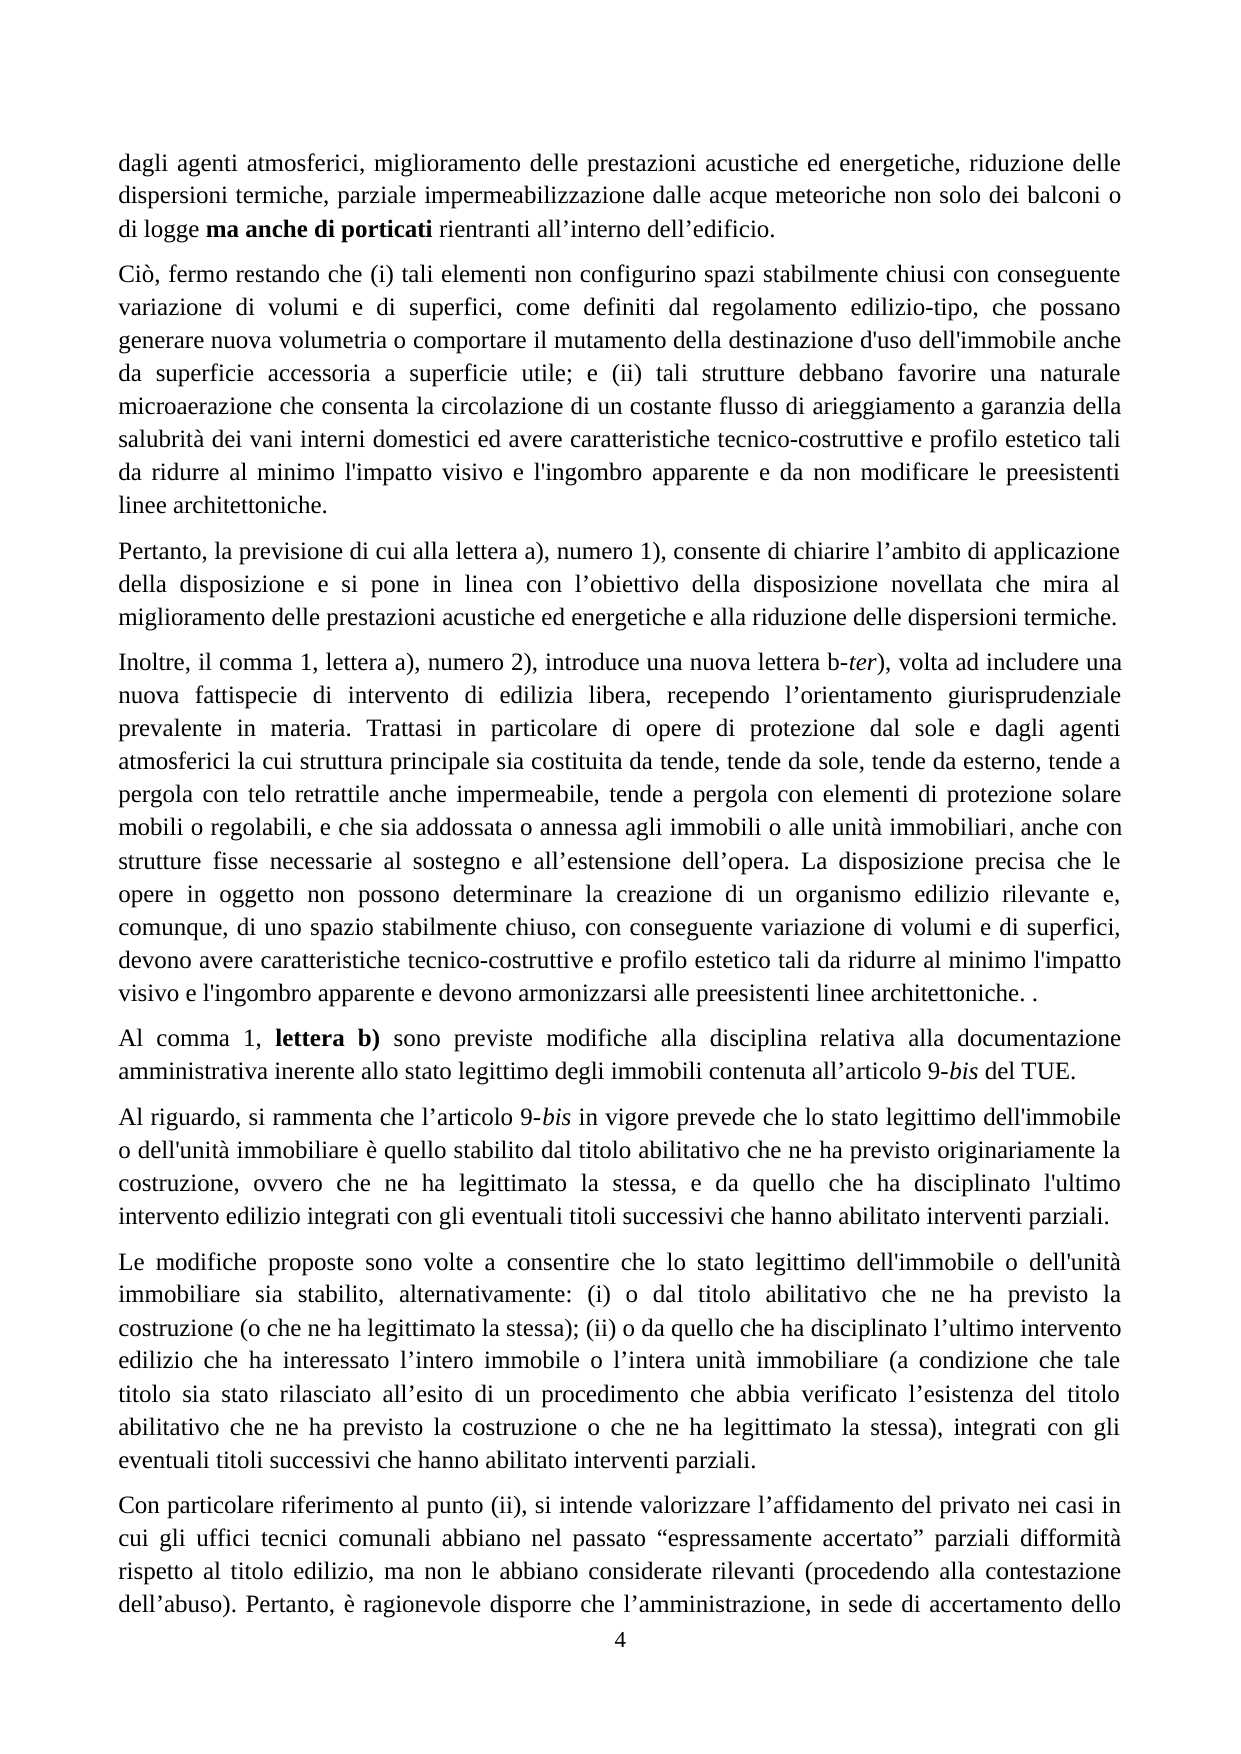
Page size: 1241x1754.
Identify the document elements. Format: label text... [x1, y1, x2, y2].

text Inoltre, il comma 1, lettera a), numero 2), introduce una nuova lettera b-ter), volta ad includere una nuova fattispecie di intervento di edilizia libera, recependo l’orientamento giurisprudenziale prevalente in materia. Trattasi in particolare di opere di protezione dal sole e dagli agenti atmosferici la cui struttura principale sia costituita da tende, tende da sole, tende da esterno, tende a pergola con telo retrattile anche impermeabile, tende a pergola con elementi di protezione solare mobili o regolabili, e che sia addossata o annessa agli immobili o alle unità immobiliari, anche con strutture fisse necessarie al sostegno e all’estensione dell’opera. La disposizione precisa che le opere in oggetto non possono determinare la creazione di un organismo edilizio rilevante e, comunque, di uno spazio stabilmente chiuso, con conseguente variazione di volumi e di superfici, devono avere caratteristiche tecnico-costruttive e profilo estetico tali da ridurre al minimo l'impatto visivo e l'ingombro apparente e devono armonizzarsi alle preesistenti linee architettoniche. . [118, 647, 1122, 1007]
text Le modifiche proposte sono volte a consentire che lo stato legittimo dell'immobile o dell'unità immobiliare sia stabilito, alternativamente: (i) o dal titolo abilitativo che ne ha previsto la costruzione (o che ne ha legittimato la stessa); (ii) o da quello che ha disciplinato l’ultimo intervento edilizio che ha interessato l’intero immobile o l’intera unità immobiliare (a condizione che tale titolo sia stato rilasciato all’esito di un procedimento che abbia verificato l’esistenza del titolo abilitativo che ne ha previsto la costruzione o che ne ha legittimato la stessa), integrati con gli eventuali titoli successivi che hanno abilitato interventi parziali. [118, 1247, 1122, 1473]
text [118, 148, 1122, 242]
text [118, 1490, 1122, 1618]
text Al riguardo, si rammenta che l’articolo 9-bis in vigore prevede che lo stato legittimo dell'immobile o dell'unità immobiliare è quello stabilito dal titolo abilitativo che ne ha previsto originariamente la costruzione, ovvero che ne ha legittimato la stessa, e da quello che ha disciplinato l'ultimo intervento edilizio integrati con gli eventuali titoli successivi che hanno abilitato interventi parziali. [118, 1102, 1122, 1230]
text Ciò, fermo restando che (i) tali elementi non configurino spazi stabilmente chiusi con conseguente variazione di volumi e di superfici, come definiti dal regolamento edilizio-tipo, che possano generare nuova volumetria o comportare il mutamento della destinazione d'uso dell'immobile anche da superficie accessoria a superficie utile; e (ii) tali strutture debbano favorire una naturale microaerazione che consenta la circolazione di un costante flusso di arieggiamento a garanzia della salubrità dei vani interni domestici ed avere caratteristiche tecnico-costruttive e profilo estetico tali da ridurre al minimo l'impatto visivo e l'ingombro apparente e da non modificare le preesistenti linee architettoniche. [118, 259, 1122, 519]
text Pertanto, la previsione di cui alla lettera a), numero 1), consente di chiarire l’ambito di applicazione della disposizione e si pone in linea con l’obiettivo della disposizione novellata che mira al miglioramento delle prestazioni acustiche ed energetiche e alla riduzione delle dispersioni termiche. [118, 536, 1122, 631]
text Al comma 1, lettera b) sono previste modifiche alla disciplina relativa alla documentazione amministrativa inerente allo stato legittimo degli immobili contenuta all’articolo 9-bis del TUE. [118, 1023, 1122, 1085]
